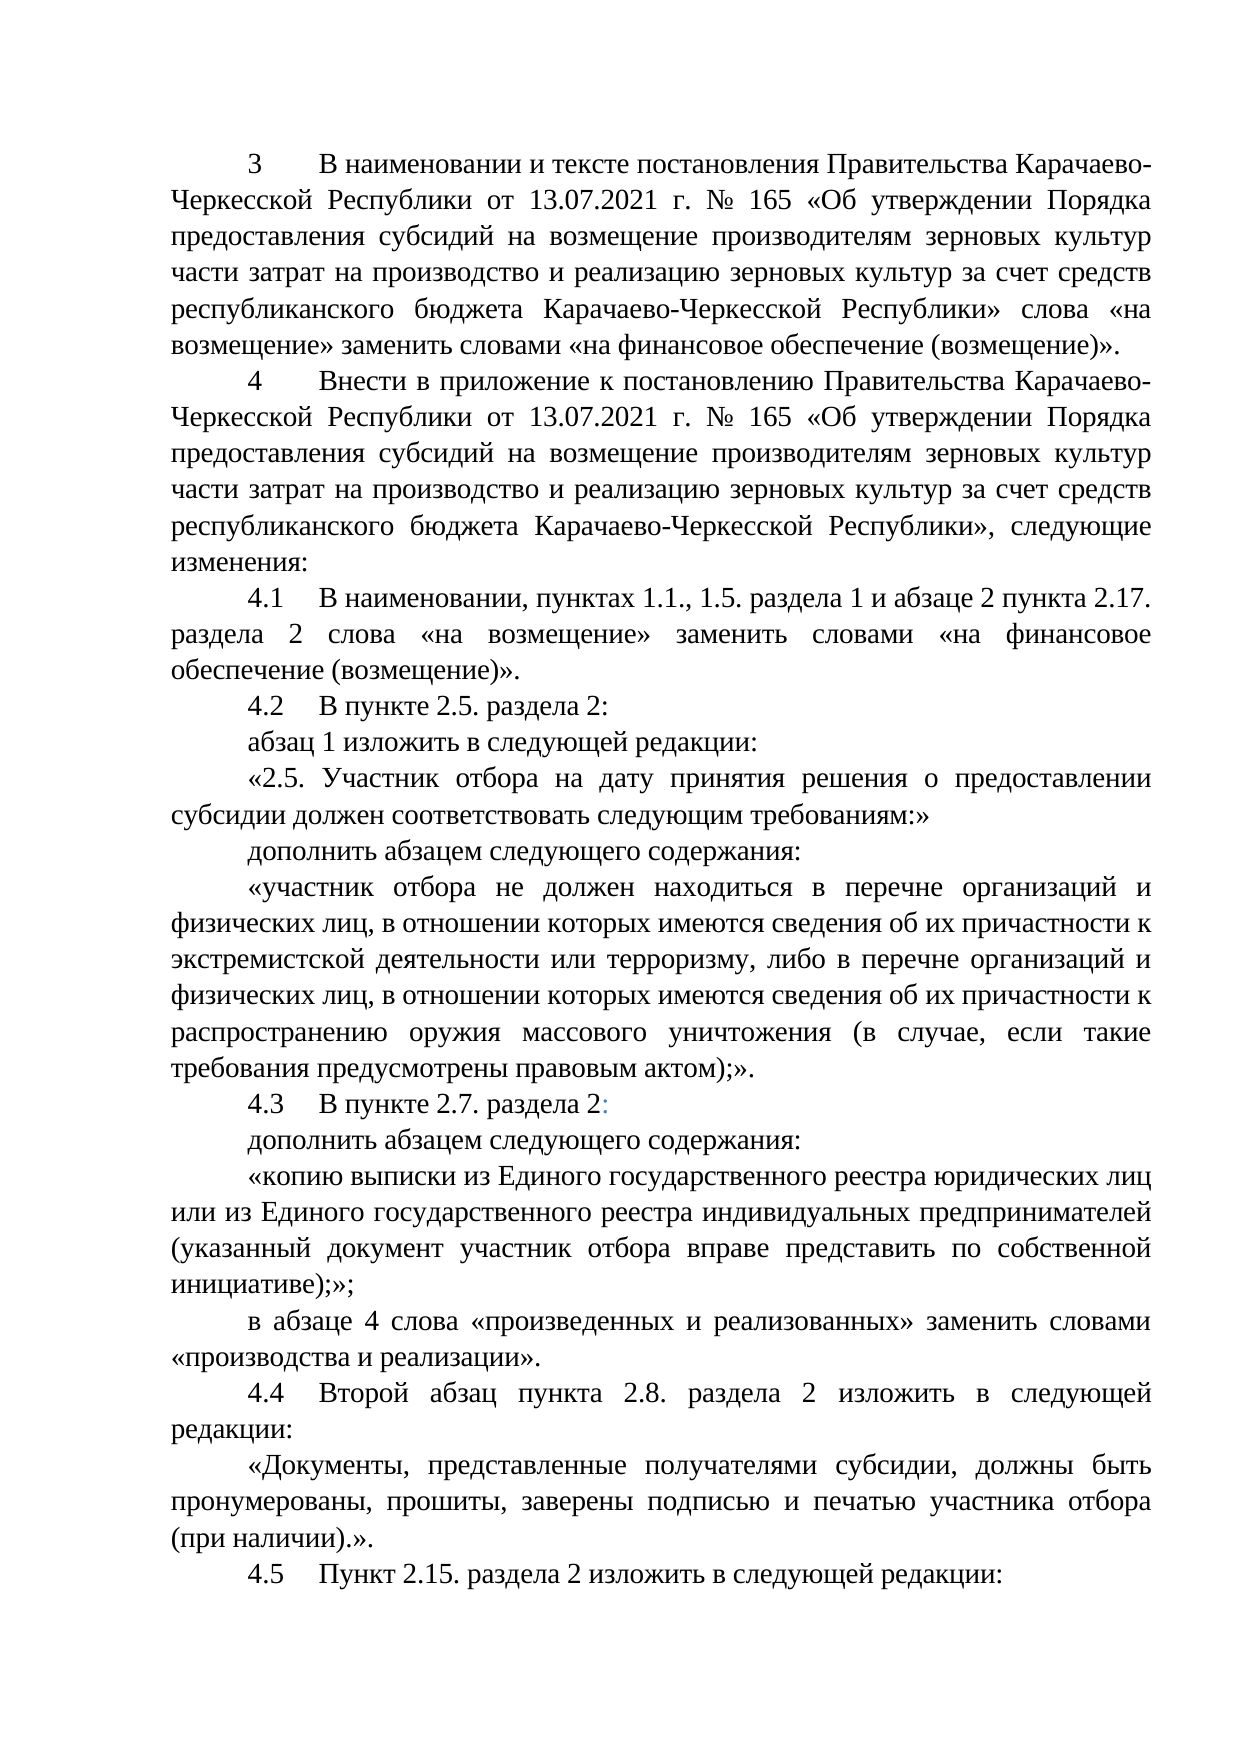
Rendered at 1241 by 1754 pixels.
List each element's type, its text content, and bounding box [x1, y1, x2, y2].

text дополнить абзацем следующего содержания: [171, 833, 1152, 866]
list В пункте 2.5. раздела 2: [171, 688, 1152, 722]
list В пункте 2.7. раздела 2: [171, 1086, 1152, 1119]
list Пункт 2.15. раздела 2 изложить в следующей редакции: [171, 1556, 1152, 1589]
list В наименовании и тексте постановления Правительства Карачаево-Черкесской Республики от 13.07.2021 г. № 165 «Об утверждении Порядка предоставления субсидий на возмещение производителям зерновых культур части затрат на производство и реализацию зерновых культур за счет средств республиканского бюджета Карачаево-Черкесской Республики» слова «на возмещение» заменить словами «на финансовое обеспечение (возмещение)». [171, 146, 1152, 360]
text «участник отбора не должен находиться в перечне организаций и физических лиц, в отношении которых имеются сведения об их причастности к экстремистской деятельности или терроризму, либо в перечне организаций и физических лиц, в отношении которых имеются сведения об их причастности к распространению оружия массового уничтожения (в случае, если такие требования предусмотрены правовым актом);». [171, 869, 1152, 1083]
text дополнить абзацем следующего содержания: [171, 1122, 1152, 1156]
list абзац 1 изложить в следующей редакции: [171, 724, 1152, 758]
text «копию выписки из Единого государственного реестра юридических лиц или из Единого государственного реестра индивидуальных предпринимателей (указанный документ участник отбора вправе представить по собственной инициативе);»; [171, 1158, 1152, 1300]
list В наименовании, пунктах 1.1., 1.5. раздела 1 и абзаце 2 пункта 2.17. раздела 2 слова «на возмещение» заменить словами «на финансовое обеспечение (возмещение)». [171, 580, 1152, 686]
text «Документы, представленные получателями субсидии, должны быть пронумерованы, прошиты, заверены подписью и печатью участника отбора (при наличии).». [171, 1447, 1152, 1553]
list Внести в приложение к постановлению Правительства Карачаево-Черкесской Республики от 13.07.2021 г. № 165 «Об утверждении Порядка предоставления субсидий на возмещение производителям зерновых культур части затрат на производство и реализацию зерновых культур за счет средств республиканского бюджета Карачаево-Черкесской Республики», следующие изменения: [171, 363, 1152, 577]
list Второй абзац пункта 2.8. раздела 2 изложить в следующей редакции: [171, 1375, 1152, 1445]
text в абзаце 4 слова «произведенных и реализованных» заменить словами «производства и реализации». [171, 1303, 1152, 1372]
text «2.5. Участник отбора на дату принятия решения о предоставлении субсидии должен соответствовать следующим требованиям:» [171, 761, 1152, 830]
